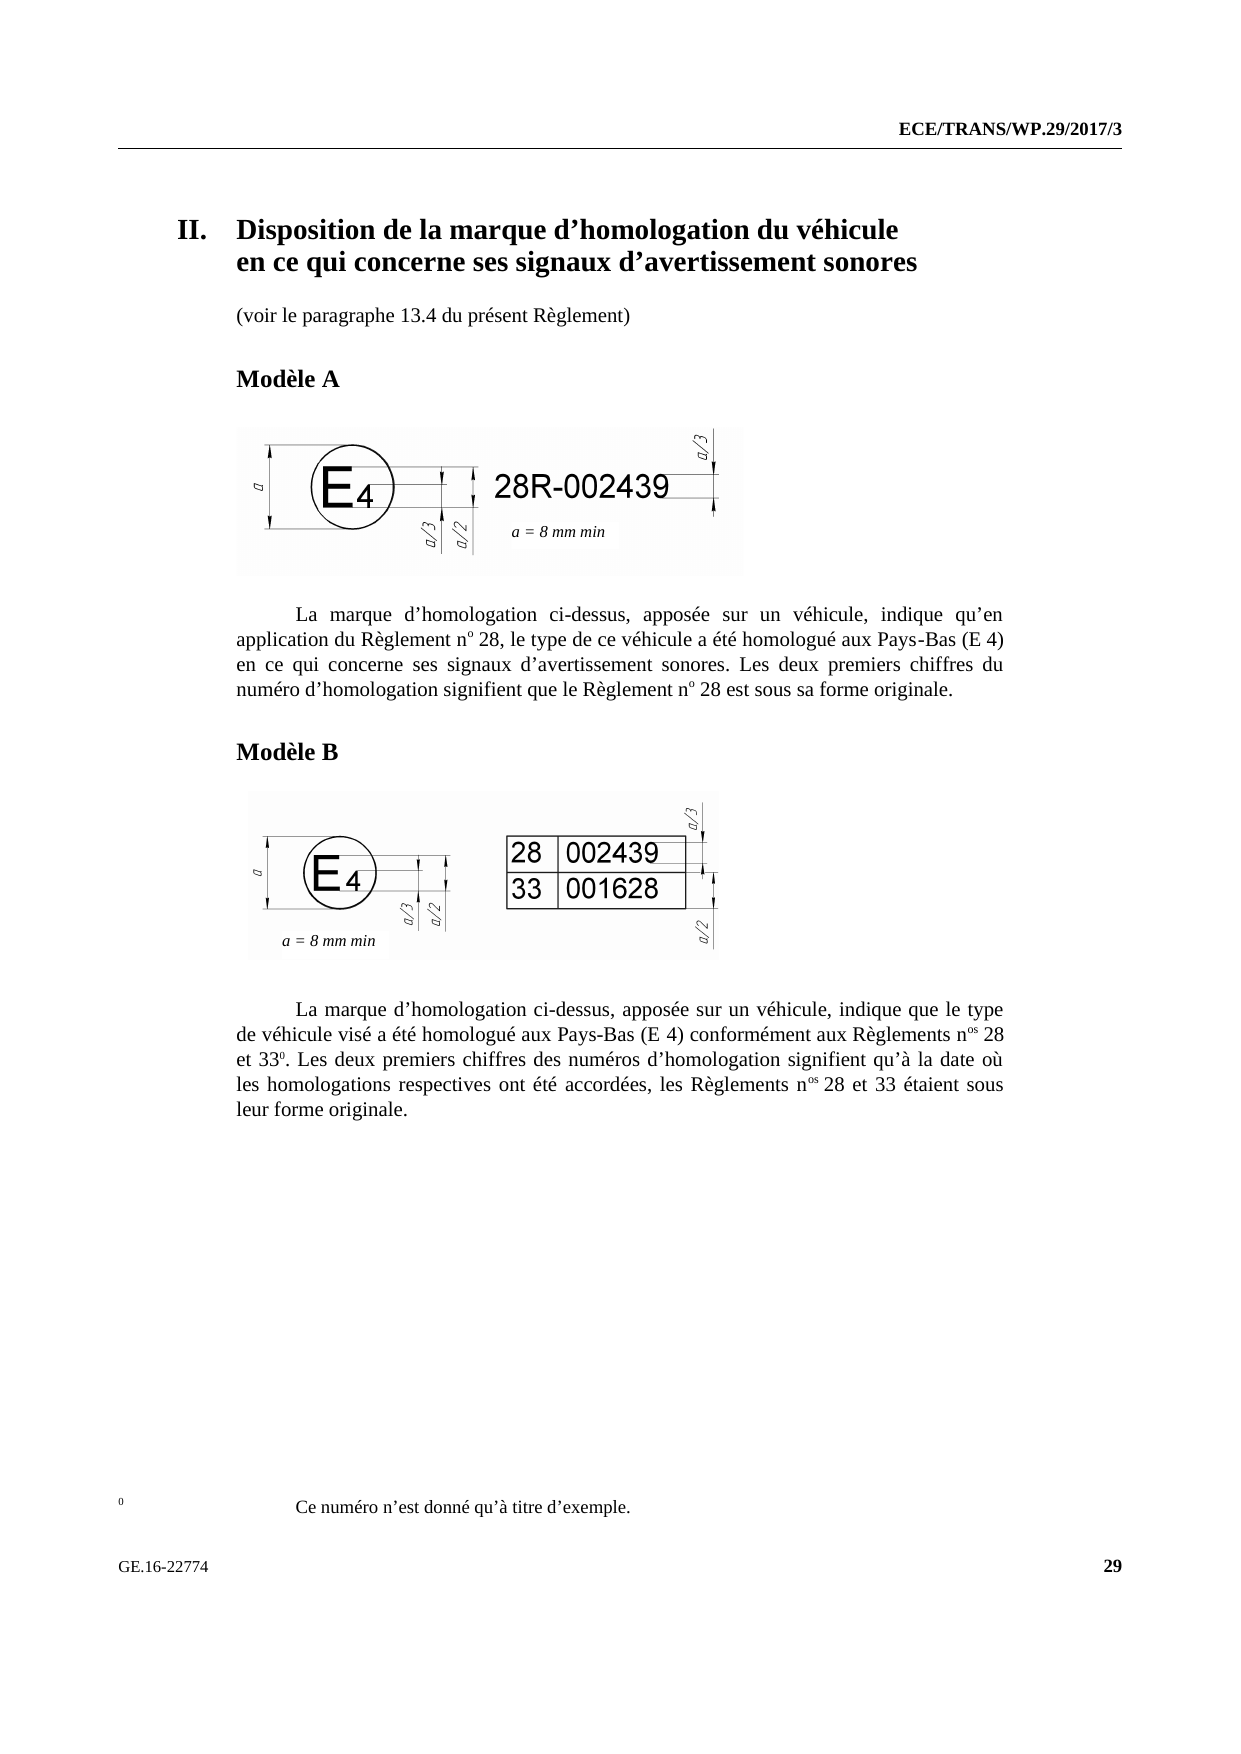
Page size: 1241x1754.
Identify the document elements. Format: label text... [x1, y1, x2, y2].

text II. Disposition de la marque d’homologation du véhicule en ce qui concerne ses signaux d’avertissement sonores [118, 215, 1004, 277]
text La marque d’homologation ci-dessus, apposée sur un véhicule, indique qu’en application du Règlement no 28, le type de ce véhicule a été homologué aux Pays-Bas (E 4) en ce qui concerne ses signaux d’avertissement sonores. Les deux premiers chiffres du numéro d’homologation signifient que le Règlement no 28 est sous sa forme originale. [236, 601, 1004, 701]
picture [236, 427, 744, 576]
picture [248, 791, 719, 960]
text La marque d’homologation ci-dessus, apposée sur un véhicule, indique que le type de véhicule visé a été homologué aux Pays-Bas (E 4) conformément aux Règlements nos 28 et 33. Les deux premiers chiffres des numéros d’homologation signifient qu’à la date où les homologations respectives ont été accordées, les Règlements nos 28 et 33 étaient sous leur forme originale. [236, 996, 1004, 1121]
text Modèle A [118, 365, 1004, 393]
text Modèle B [118, 738, 1004, 766]
text (voir le paragraphe 13.4 du présent Règlement) [236, 302, 1004, 327]
